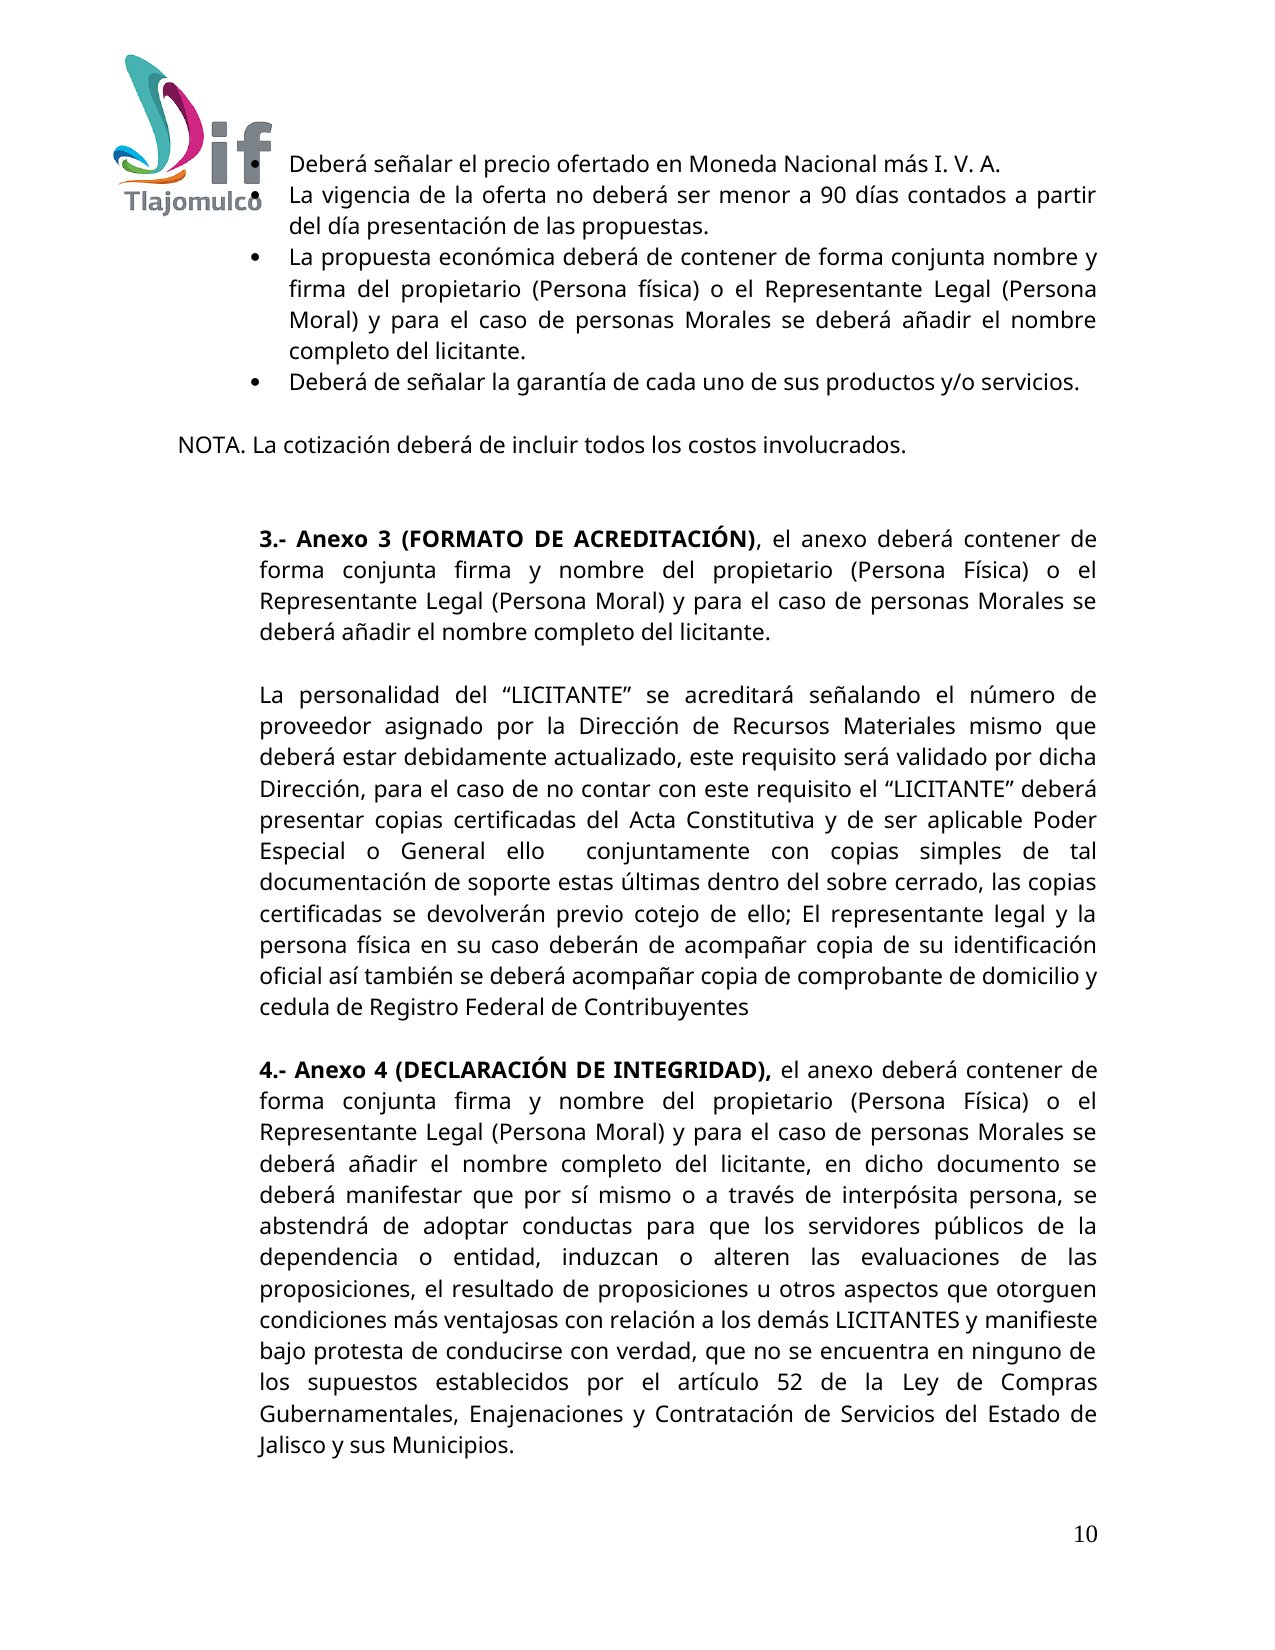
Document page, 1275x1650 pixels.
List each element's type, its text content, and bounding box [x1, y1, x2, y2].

list La vigencia de la oferta no deberá ser menor a 90 días contados a partir del día presentación de las propuestas. [251, 179, 1098, 241]
text NOTA. La cotización deberá de incluir todos los costos involucrados. [177, 429, 1098, 460]
picture [75, 19, 309, 252]
list Deberá señalar el precio ofertado en Moneda Nacional más I. V. A. [251, 148, 1098, 179]
text 4.- Anexo 4 (DECLARACIÓN DE INTEGRIDAD), el anexo deberá contener de forma conjunta firma y nombre del propietario (Persona Física) o el Representante Legal (Persona Moral) y para el caso de personas Morales se deberá añadir el nombre completo del licitante, en dicho documento se deberá manifestar que por sí mismo o a través de interpósita persona, se abstendrá de adoptar conductas para que los servidores públicos de la dependencia o entidad, induzcan o alteren las evaluaciones de las proposiciones, el resultado de proposiciones u otros aspectos que otorguen condiciones más ventajosas con relación a los demás LICITANTES y manifieste bajo protesta de conducirse con verdad, que no se encuentra en ninguno de los supuestos establecidos por el artículo 52 de la Ley de Compras Gubernamentales, Enajenaciones y Contratación de Servicios del Estado de Jalisco y sus Municipios. [259, 1054, 1098, 1460]
list La propuesta económica deberá de contener de forma conjunta nombre y firma del propietario (Persona física) o el Representante Legal (Persona Moral) y para el caso de personas Morales se deberá añadir el nombre completo del licitante. [251, 241, 1098, 366]
text 3.- Anexo 3 (FORMATO DE ACREDITACIÓN), el anexo deberá contener de forma conjunta firma y nombre del propietario (Persona Física) o el Representante Legal (Persona Moral) y para el caso de personas Morales se deberá añadir el nombre completo del licitante. [259, 523, 1098, 648]
text La personalidad del “LICITANTE” se acreditará señalando el número de proveedor asignado por la Dirección de Recursos Materiales mismo que deberá estar debidamente actualizado, este requisito será validado por dicha Dirección, para el caso de no contar con este requisito el “LICITANTE” deberá presentar copias certificadas del Acta Constitutiva y de ser aplicable Poder Especial o General ello conjuntamente con copias simples de tal documentación de soporte estas últimas dentro del sobre cerrado, las copias certificadas se devolverán previo cotejo de ello; El representante legal y la persona física en su caso deberán de acompañar copia de su identificación oficial así también se deberá acompañar copia de comprobante de domicilio y cedula de Registro Federal de Contribuyentes [259, 679, 1098, 1023]
list Deberá de señalar la garantía de cada uno de sus productos y/o servicios. [251, 366, 1098, 398]
